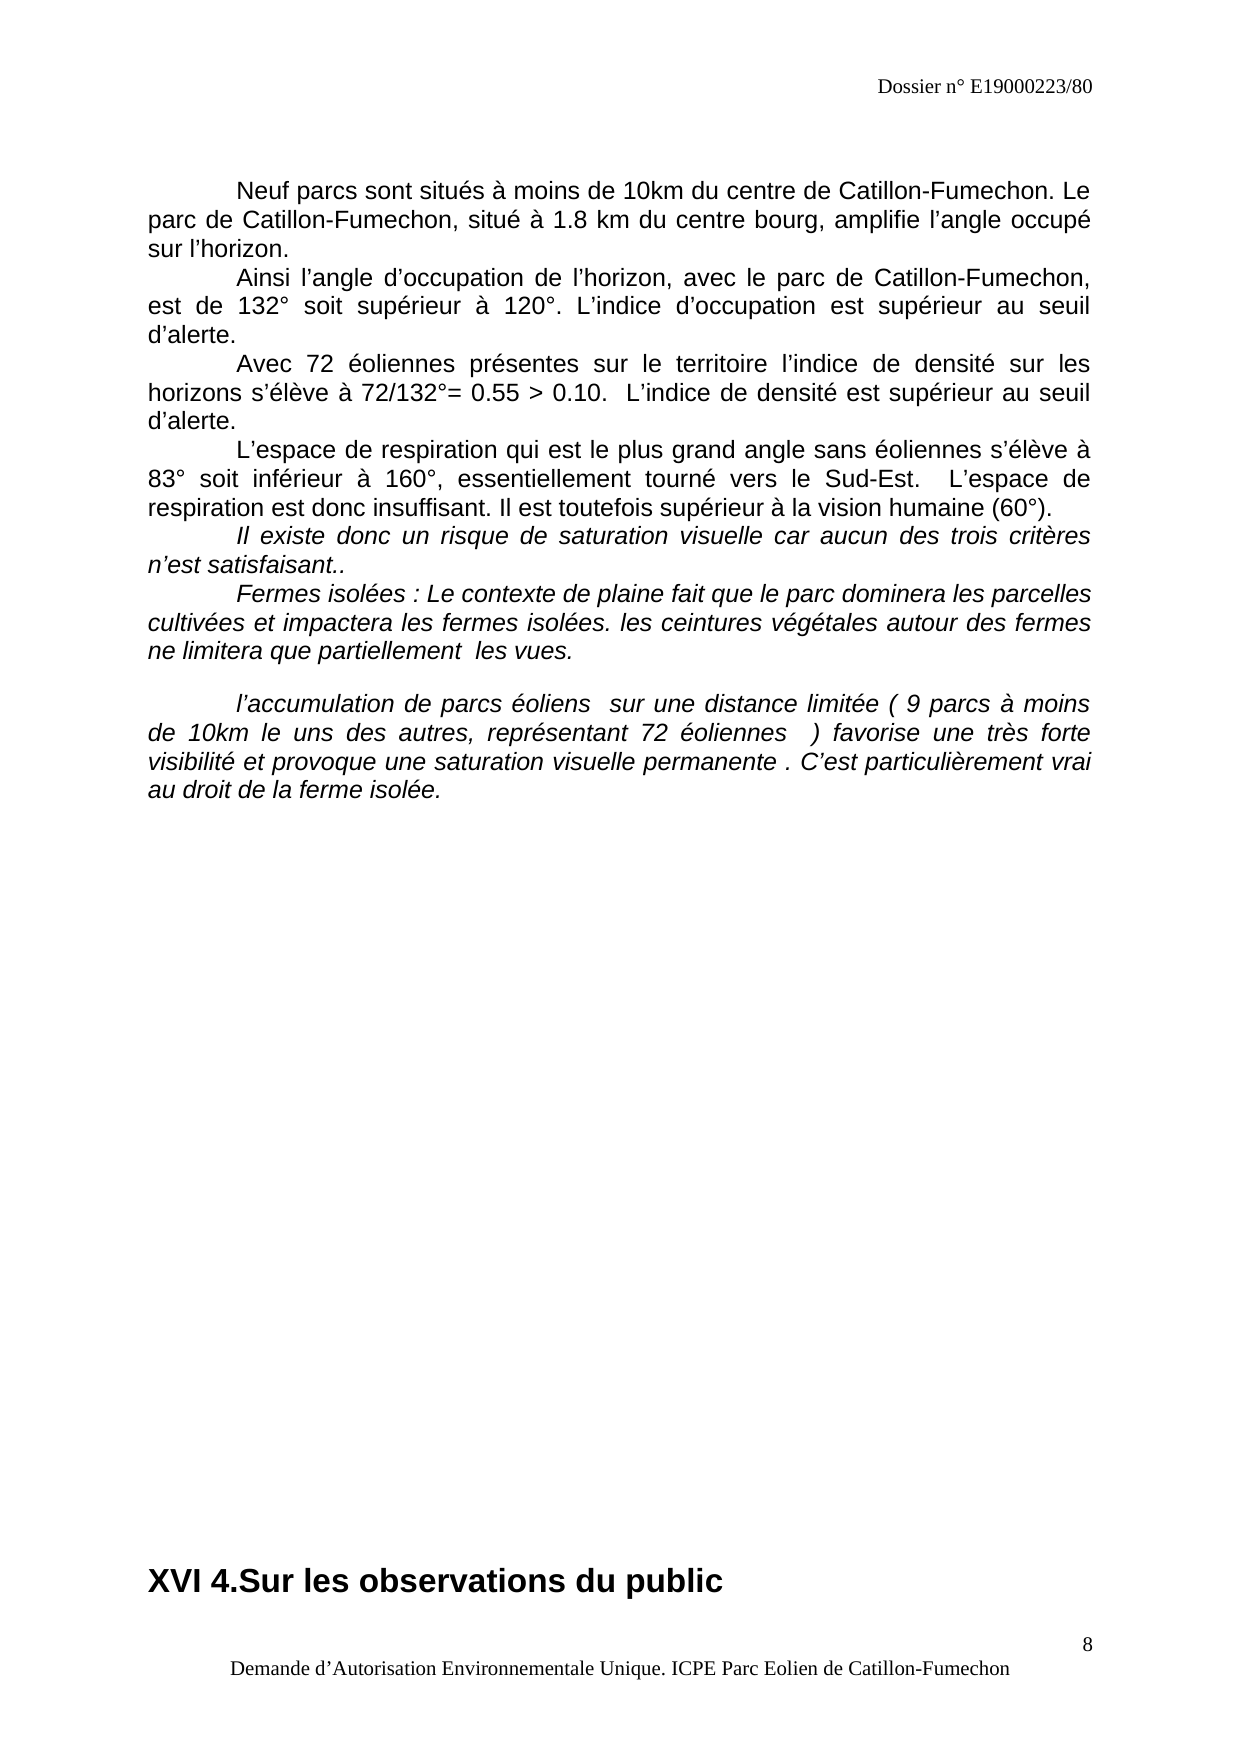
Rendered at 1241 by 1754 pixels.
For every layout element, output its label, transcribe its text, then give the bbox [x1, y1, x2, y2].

text XVI 4.Sur les observations du public [148, 1561, 1093, 1600]
text Il existe donc un risque de saturation visuelle car aucun des trois critères n’est satisfaisant.. [148, 521, 1093, 579]
text L’espace de respiration qui est le plus grand angle sans éoliennes s’élève à 83° soit inférieur à 160°, essentiellement tourné vers le Sud-Est. L’espace de respiration est donc insuffisant. Il est toutefois supérieur à la vision humaine (60°). [148, 435, 1093, 521]
text Fermes isolées : Le contexte de plaine fait que le parc dominera les parcelles cultivées et impactera les fermes isolées. les ceintures végétales autour des fermes ne limitera que partiellement les vues. [148, 579, 1093, 665]
text Ainsi l’angle d’occupation de l’horizon, avec le parc de Catillon-Fumechon, est de 132° soit supérieur à 120°. L’indice d’occupation est supérieur au seuil d’alerte. [148, 263, 1093, 349]
text Avec 72 éoliennes présentes sur le territoire l’indice de densité sur les horizons s’élève à 72/132°= 0.55 > 0.10. L’indice de densité est supérieur au seuil d’alerte. [148, 349, 1093, 435]
text l’accumulation de parcs éoliens sur une distance limitée ( 9 parcs à moins de 10km le uns des autres, représentant 72 éoliennes ) favorise une très forte visibilité et provoque une saturation visuelle permanente . C’est particulièrement vrai au droit de la ferme isolée. [148, 689, 1093, 804]
text Neuf parcs sont situés à moins de 10km du centre de Catillon-Fumechon. Le parc de Catillon-Fumechon, situé à 1.8 km du centre bourg, amplifie l’angle occupé sur l’horizon. [148, 176, 1093, 263]
